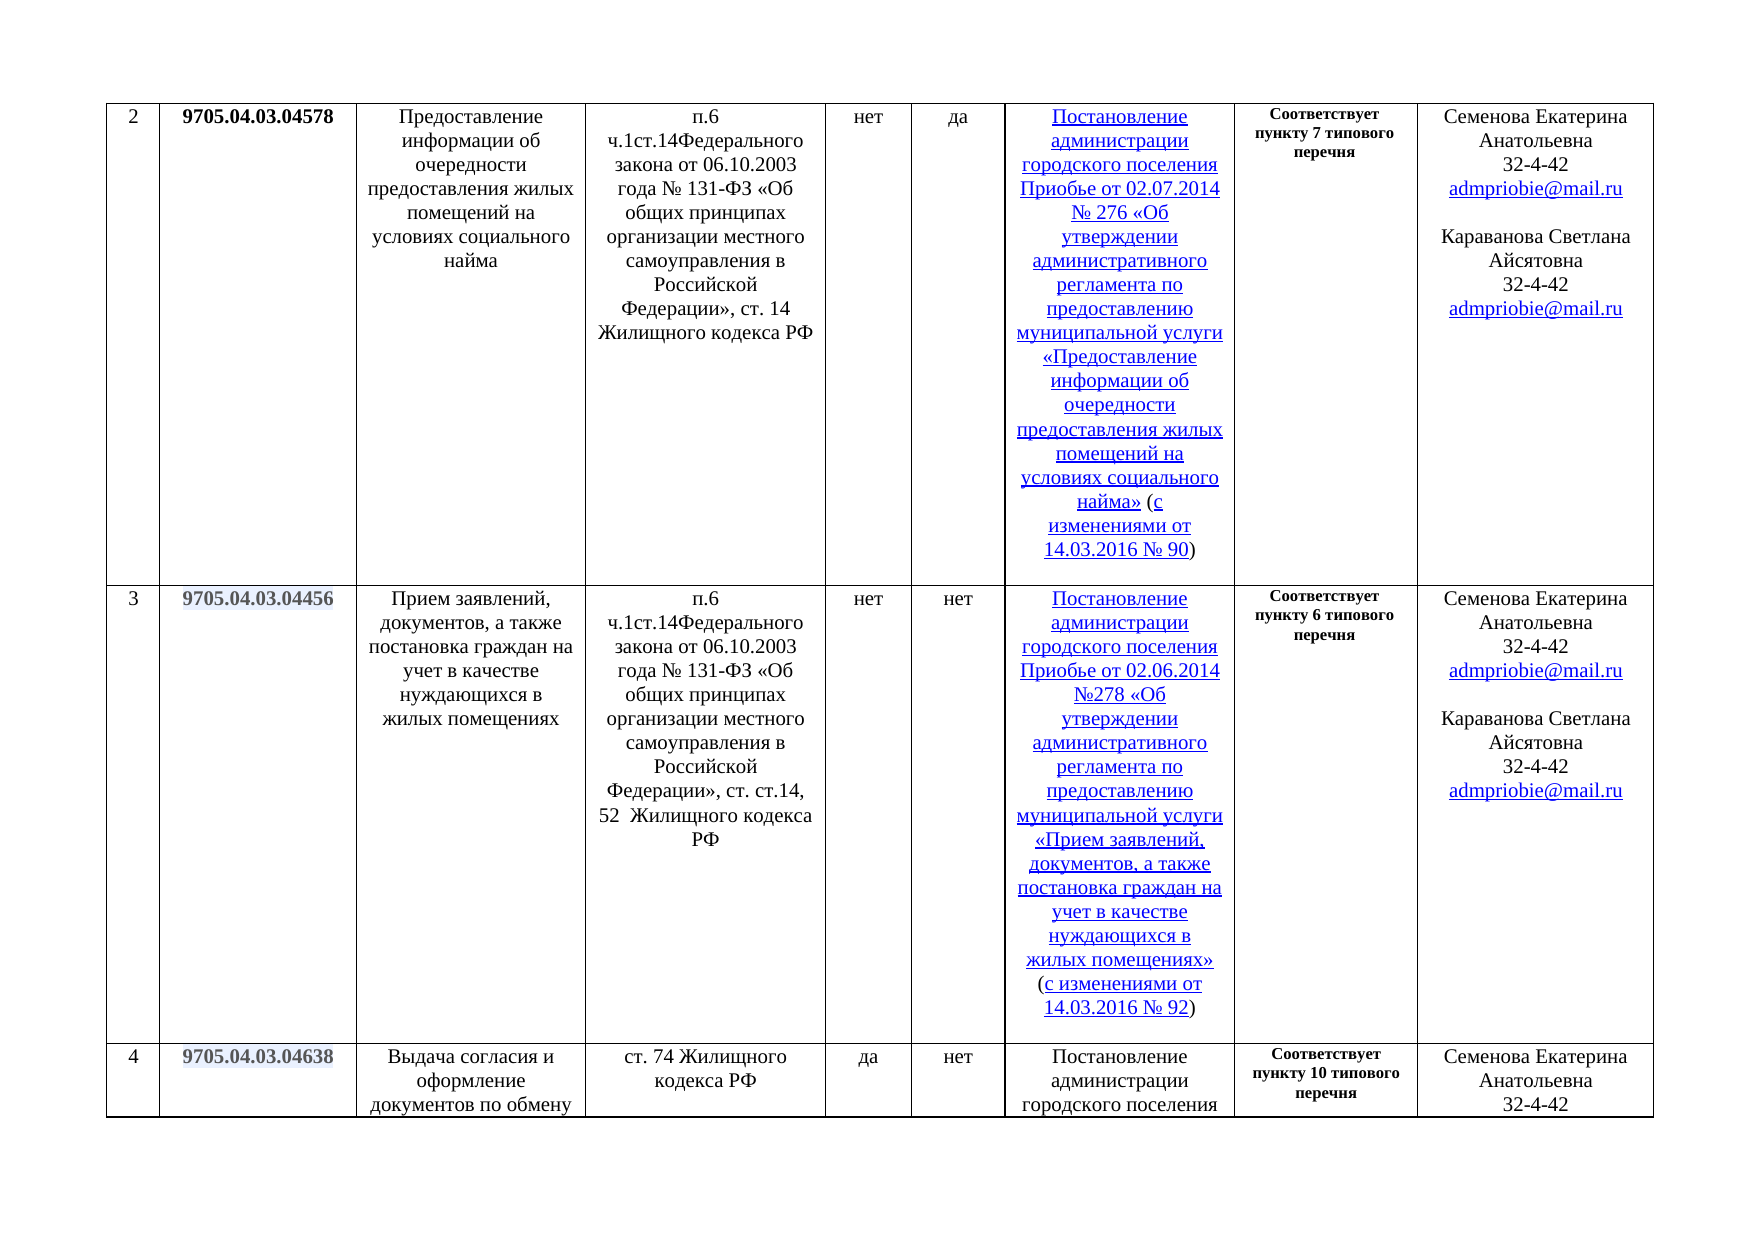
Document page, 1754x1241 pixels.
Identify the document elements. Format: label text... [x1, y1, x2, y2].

table_cell 9705.04.03.04578 [160, 104, 356, 585]
table_cell Семенова Екатерина Анатольевна 32-4-42 admpriobie@mail.ru Караванова Светлана Айсятовна 32-4-42 admpriobie@mail.ru [1418, 104, 1653, 585]
table_cell нет [826, 104, 911, 585]
table_cell 4 [107, 1044, 159, 1116]
table_cell п.6 ч.1ст.14Федерального закона от 06.10.2003 года № 131-ФЗ «Об общих принципах организации местного самоуправления в Российской Федерации», ст. 14 Жилищного кодекса РФ [586, 104, 825, 585]
table_cell 3 [107, 586, 159, 1043]
table_cell 9705.04.03.04638 [160, 1044, 356, 1116]
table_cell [357, 1044, 585, 1116]
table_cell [1006, 1044, 1234, 1116]
table_cell Соответствует пункту 6 типового перечня [1235, 586, 1417, 1043]
table_cell п.6 ч.1ст.14Федерального закона от 06.10.2003 года № 131-ФЗ «Об общих принципах организации местного самоуправления в Российской Федерации», ст. ст.14, 52 Жилищного кодекса РФ [586, 586, 825, 1043]
table_cell 9705.04.03.04456 [160, 586, 356, 1043]
table_cell нет [912, 1044, 1004, 1116]
table_cell Прием заявлений, документов, а также постановка граждан на учет в качестве нуждающихся в жилых помещениях [357, 586, 585, 1043]
table_cell да [826, 1044, 911, 1116]
table_cell нет [912, 586, 1004, 1043]
table_cell Постановление администрации городского поселения Приобье от 02.07.2014 № 276 «Об утверждении административного регламента по предоставлению муниципальной услуги «Предоставление информации об очередности предоставления жилых помещений на условиях социального найма» (с изменениями от 14.03.2016 № 90) [1006, 104, 1234, 585]
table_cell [1418, 1044, 1653, 1116]
table_cell Семенова Екатерина Анатольевна 32-4-42 admpriobie@mail.ru Караванова Светлана Айсятовна 32-4-42 admpriobie@mail.ru [1418, 586, 1653, 1043]
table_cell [586, 1044, 825, 1116]
table_cell да [912, 104, 1004, 585]
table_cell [1235, 1044, 1417, 1116]
table_cell Соответствует пункту 7 типового перечня [1235, 104, 1417, 585]
table_cell Постановление администрации городского поселения Приобье от 02.06.2014 №278 «Об утверждении административного регламента по предоставлению муниципальной услуги «Прием заявлений, документов, а также постановка граждан на учет в качестве нуждающихся в жилых помещениях» (с изменениями от 14.03.2016 № 92) [1006, 586, 1234, 1043]
table_cell Предоставление информации об очередности предоставления жилых помещений на условиях социального найма [357, 104, 585, 585]
table_cell 2 [107, 104, 159, 585]
table_cell нет [826, 586, 911, 1043]
